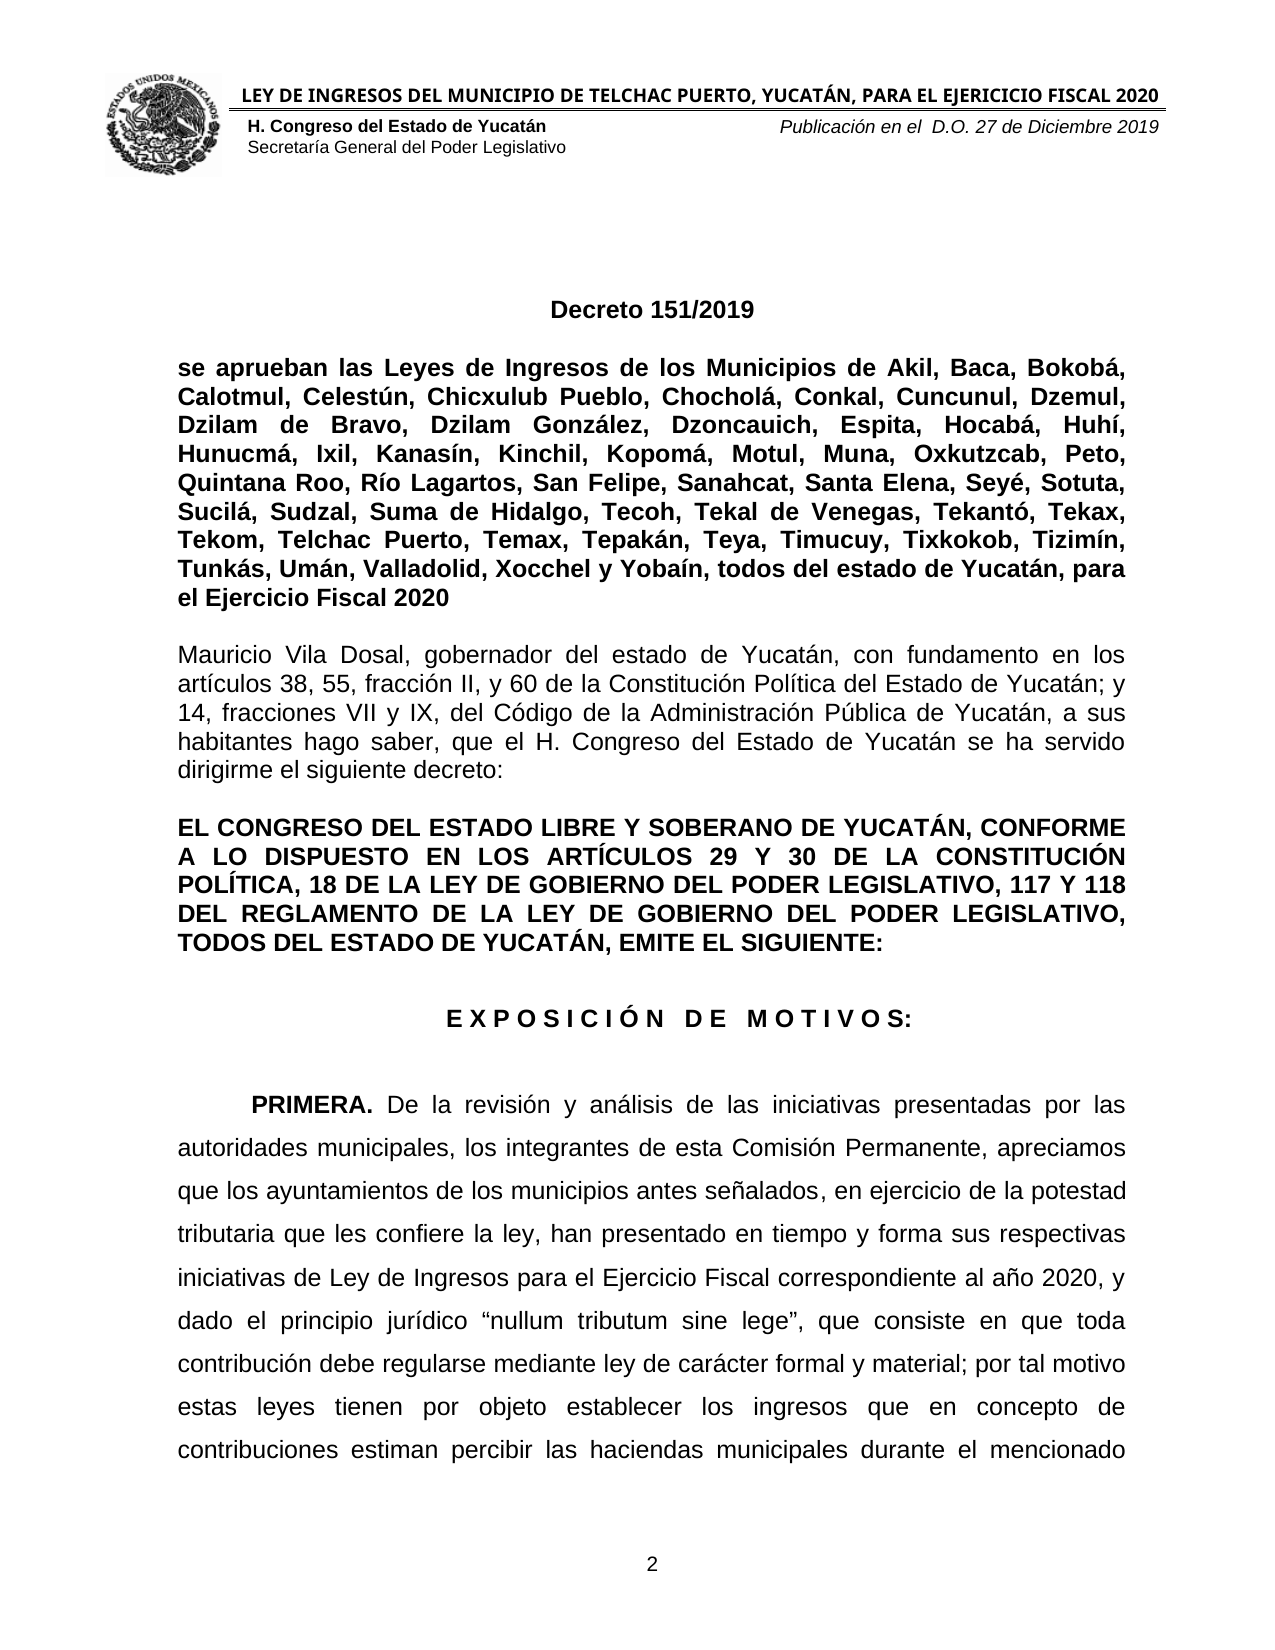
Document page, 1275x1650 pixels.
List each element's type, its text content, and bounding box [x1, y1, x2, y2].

text se aprueban las Leyes de Ingresos de los Municipios de Akil, Baca, Bokobá, Calotmul, Celestún, Chicxulub Pueblo, Chocholá, Conkal, Cuncunul, Dzemul, Dzilam de Bravo, Dzilam González, Dzoncauich, Espita, Hocabá, Huhí, Hunucmá, Ixil, Kanasín, Kinchil, Kopomá, Motul, Muna, Oxkutzcab, Peto, Quintana Roo, Río Lagartos, San Felipe, Sanahcat, Santa Elena, Seyé, Sotuta, Sucilá, Sudzal, Suma de Hidalgo, Tecoh, Tekal de Venegas, Tekantó, Tekax, Tekom, Telchac Puerto, Temax, Tepakán, Teya, Timucuy, Tixkokob, Tizimín, Tunkás, Umán, Valladolid, Xocchel y Yobaín, todos del estado de Yucatán, para el Ejercicio Fiscal 2020 [177, 353, 1127, 612]
text EL CONGRESO DEL ESTADO LIBRE Y SOBERANO DE YUCATÁN, CONFORME A LO DISPUESTO EN LOS ARTÍCULOS 29 Y 30 DE LA CONSTITUCIÓN POLÍTICA, 18 DE LA LEY DE GOBIERNO DEL PODER LEGISLATIVO, 117 Y 118 DEL REGLAMENTO DE LA LEY DE GOBIERNO DEL PODER LEGISLATIVO, TODOS DEL ESTADO DE YUCATÁN, EMITE EL SIGUIENTE: [177, 813, 1127, 957]
text Mauricio Vila Dosal, gobernador del estado de Yucatán, con fundamento en los artículos 38, 55, fracción II, y 60 de la Constitución Política del Estado de Yucatán; y 14, fracciones VII y IX, del Código de la Administración Pública de Yucatán, a sus habitantes hago saber, que el H. Congreso del Estado de Yucatán se ha servido dirigirme el siguiente decreto: [177, 640, 1127, 784]
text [177, 1090, 1127, 1464]
text E X P O S I C I Ó N D E M O T I V O S: [177, 1004, 1122, 1032]
text Decreto 151/2019 [177, 295, 1127, 324]
